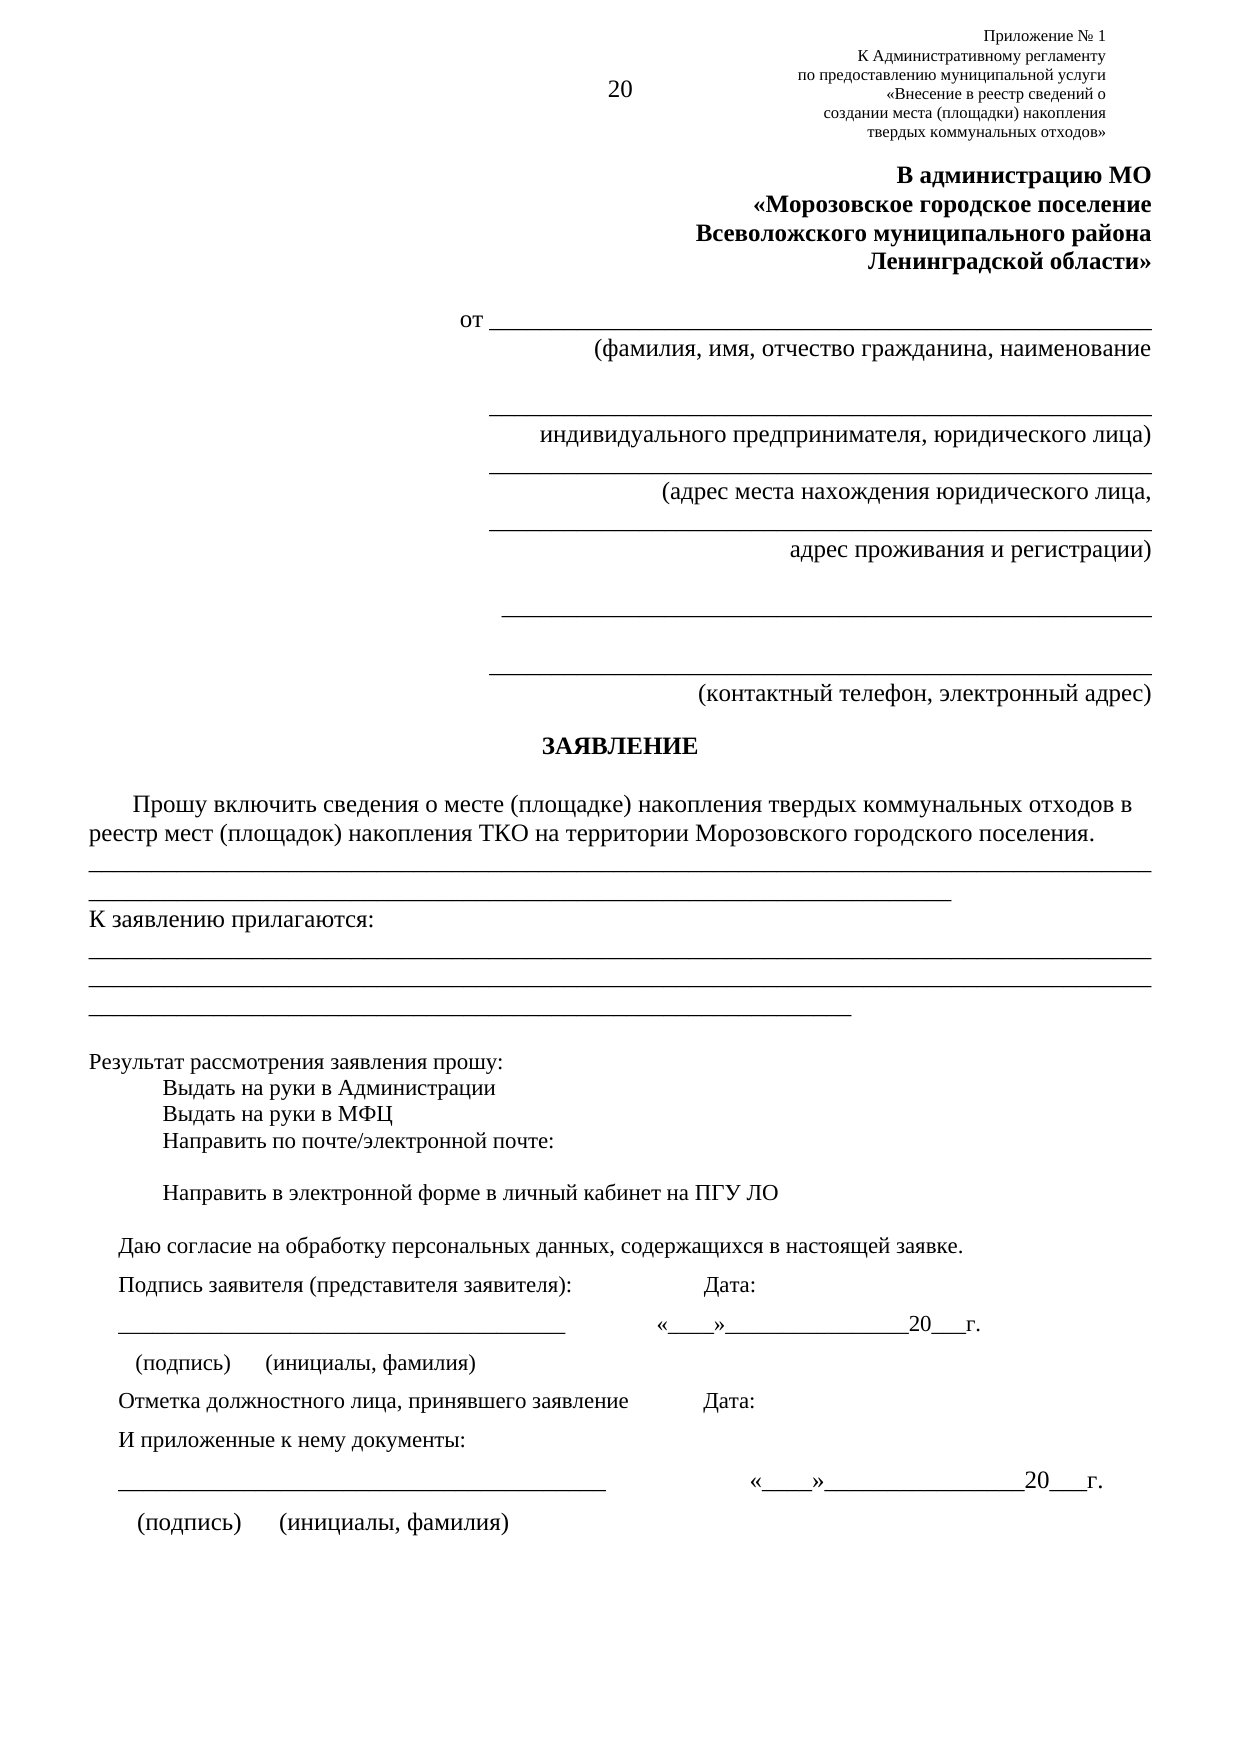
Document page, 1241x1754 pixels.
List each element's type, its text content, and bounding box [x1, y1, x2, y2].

text  Выдать на руки в Администрации [89, 1074, 1152, 1100]
text Всеволожского муниципального района [89, 218, 1152, 246]
text _____________________________________________________ [89, 649, 1152, 678]
text _______________________________________ «____»________________20___г. [118, 1310, 1196, 1336]
text (контактный телефон, электронный адрес) [89, 678, 1152, 706]
text Отметка должностного лица, принявшего заявление Дата: [118, 1388, 1196, 1414]
text _____________________________________________________ [89, 448, 1152, 476]
text (подпись) (инициалы, фамилия) [118, 1507, 1196, 1535]
text  Направить по почте/электронной почте: [89, 1127, 1152, 1153]
text ЗАЯВЛЕНИЕ [89, 731, 1152, 760]
text (подпись) (инициалы, фамилия) [118, 1349, 1196, 1375]
text индивидуального предпринимателя, юридического лица) [89, 419, 1152, 448]
text (адрес места нахождения юридического лица, [89, 476, 1152, 505]
text Подпись заявителя (представителя заявителя): Дата: [118, 1271, 1196, 1297]
text _______________________________________________________________________________________________________________________________________________________________________________________________________________________________________ [89, 933, 1152, 1019]
text Результат рассмотрения заявления прошу: [89, 1048, 1152, 1074]
text И приложенные к нему документы: [118, 1426, 1196, 1453]
text  Направить в электронной форме в личный кабинет на ПГУ ЛО [89, 1179, 1152, 1206]
text  Выдать на руки в МФЦ [89, 1100, 1152, 1127]
text Ленинградской области» [89, 246, 1152, 275]
text В администрацию МО [89, 160, 1152, 189]
text (фамилия, имя, отчество гражданина, наименование [89, 333, 1152, 361]
text Прошу включить сведения о месте (площадке) накопления твердых коммунальных отходов в реестр мест (площадок) накопления ТКО на территории Морозовского городского поселения. __________________________________________________________________________________________________________________________________________________________ [89, 789, 1152, 904]
text ____________________________________________________ [89, 591, 1152, 620]
text К заявлению прилагаются: [89, 904, 1152, 933]
text «Морозовское городское поселение [89, 189, 1152, 218]
text _____________________________________________________ [89, 390, 1152, 419]
text от _____________________________________________________ [89, 304, 1152, 333]
text _______________________________________ «____»________________20___г. [118, 1465, 1196, 1494]
text Даю согласие на обработку персональных данных, содержащихся в настоящей заявке. [118, 1232, 1196, 1258]
text _____________________________________________________ [89, 505, 1152, 534]
text адрес проживания и регистрации) [89, 534, 1152, 563]
